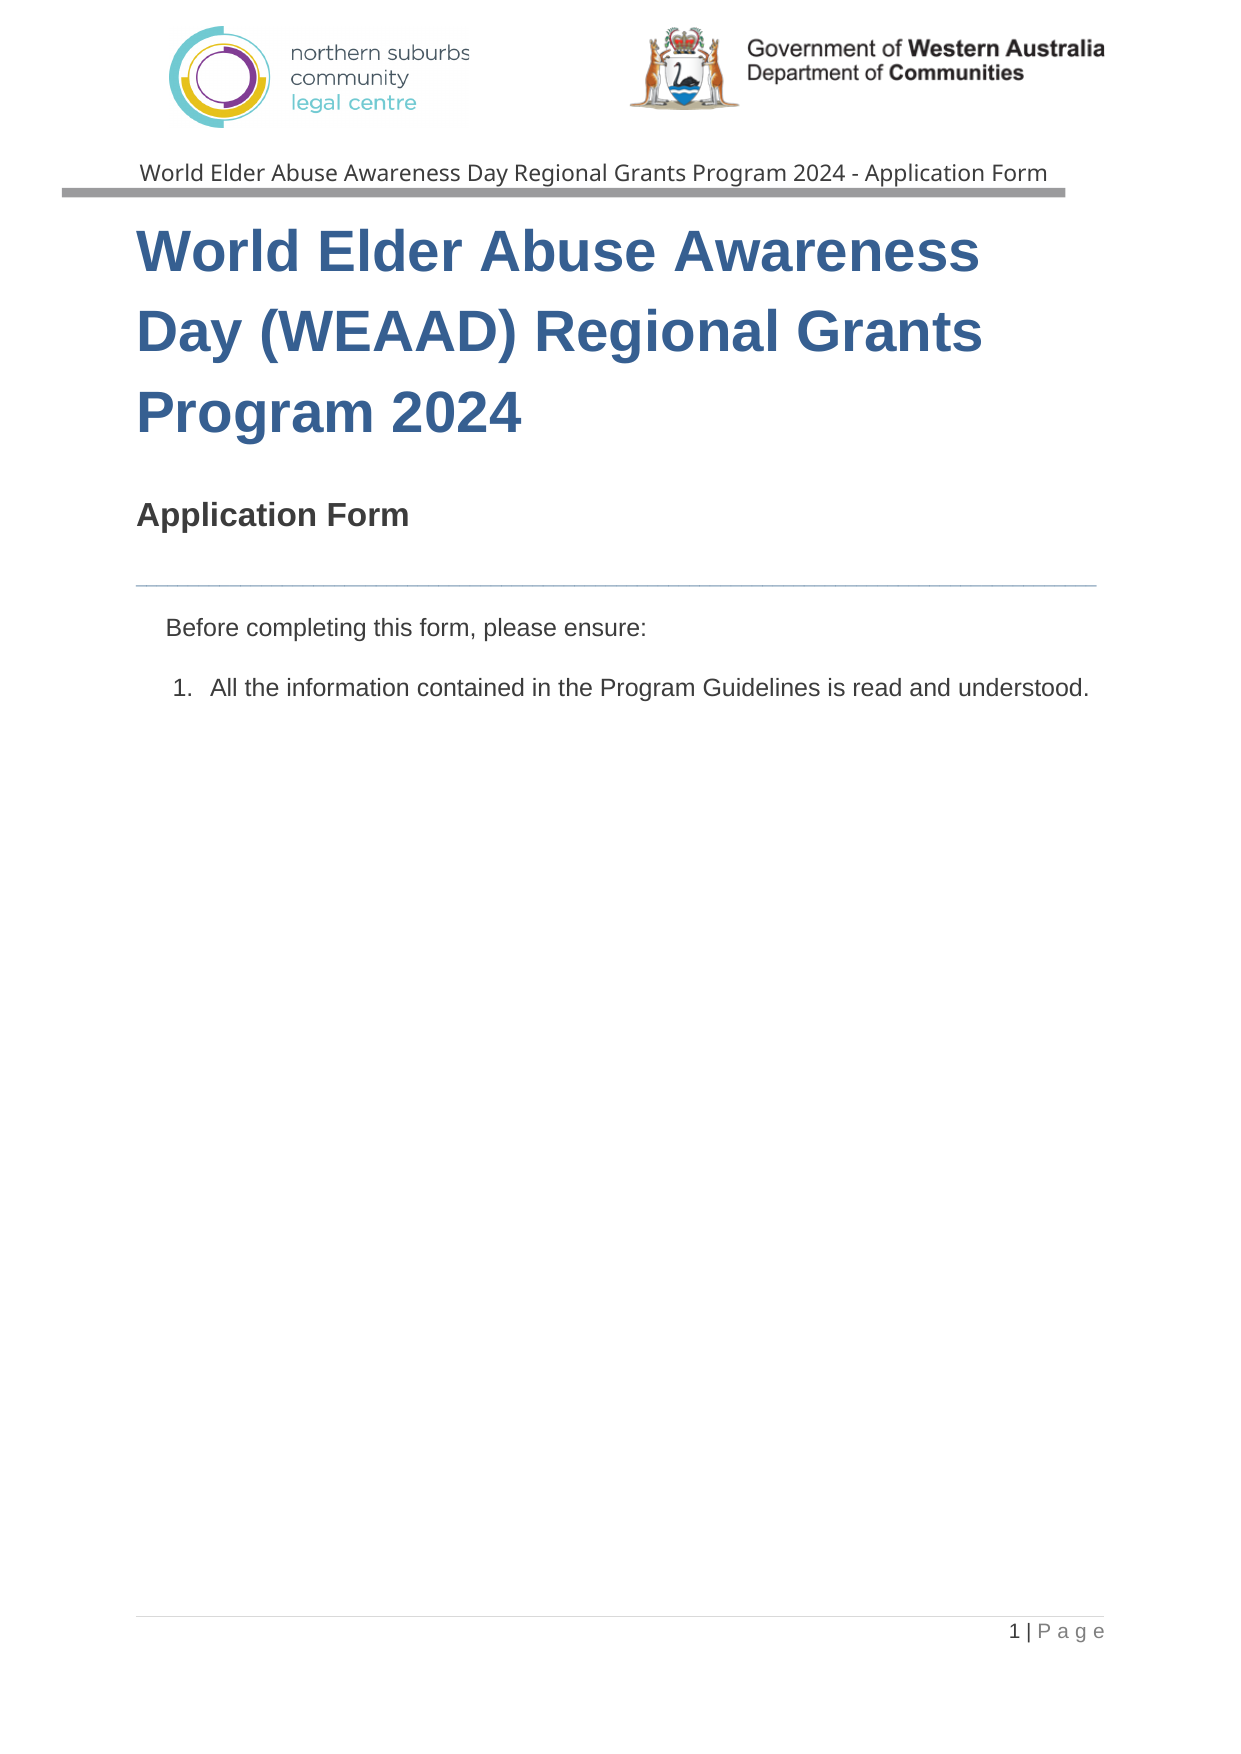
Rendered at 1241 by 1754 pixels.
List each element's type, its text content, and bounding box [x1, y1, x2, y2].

text Before completing this form, please ensure: [165, 613, 1104, 642]
list All the information contained in the Program Guidelines is read and understood. [172, 672, 1104, 701]
subtitle World Elder Abuse Awareness Day (WEAAD) Regional Grants Program 2024 [136, 217, 1104, 444]
subtitle Application Form [136, 495, 1104, 534]
picture [169, 26, 470, 128]
subtitle ____________________________________________________________________________________________ [136, 566, 1119, 588]
picture [629, 27, 1105, 110]
